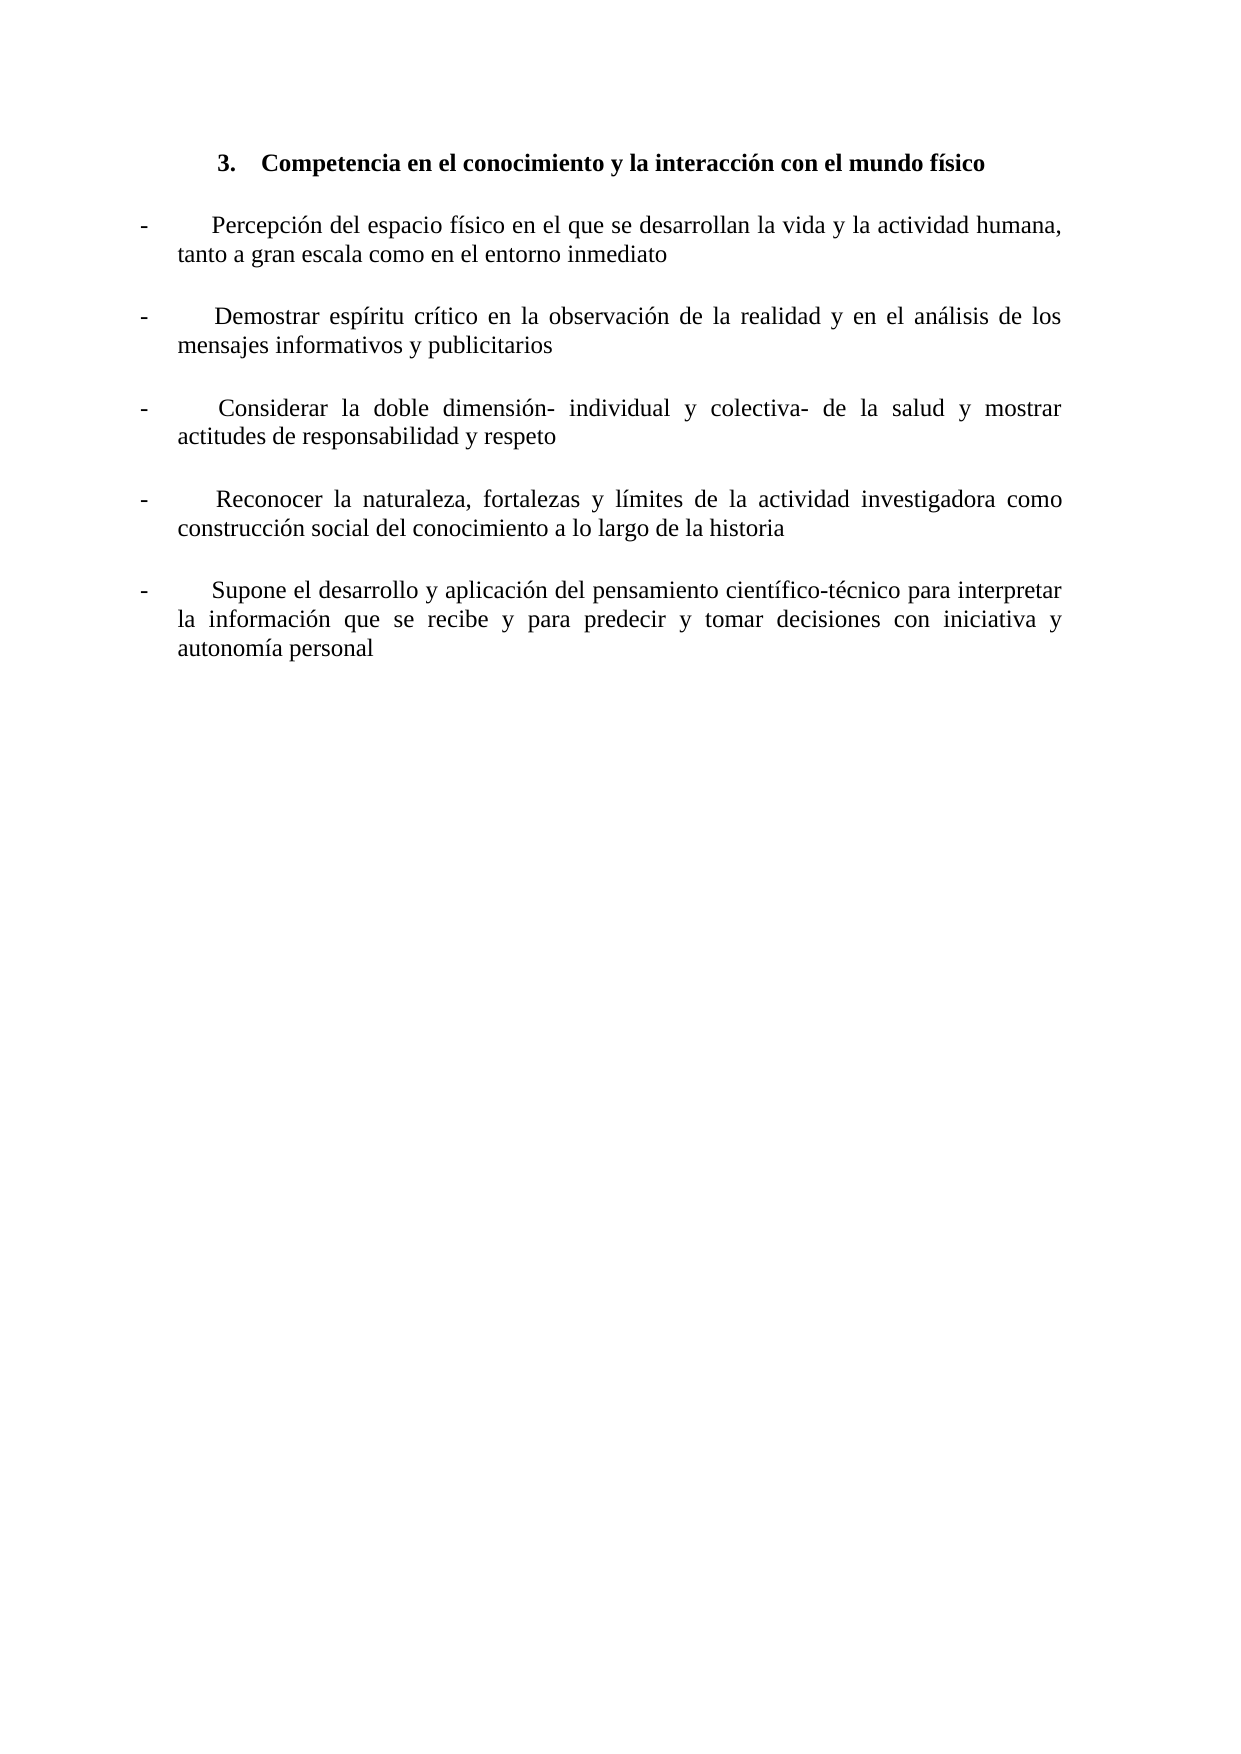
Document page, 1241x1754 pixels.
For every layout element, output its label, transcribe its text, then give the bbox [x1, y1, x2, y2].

text - Demostrar espíritu crítico en la observación de la realidad y en el análisis de los mensajes informativos y publicitarios [140, 301, 1063, 359]
text - Percepción del espacio físico en el que se desarrollan la vida y la actividad humana, tanto a gran escala como en el entorno inmediato [140, 210, 1063, 268]
text - Reconocer la naturaleza, fortalezas y límites de la actividad investigadora como construcción social del conocimiento a lo largo de la historia [140, 484, 1063, 541]
text 3. Competencia en el conocimiento y la interacción con el mundo físico [140, 148, 1063, 176]
text - Considerar la doble dimensión- individual y colectiva- de la salud y mostrar actitudes de responsabilidad y respeto [140, 393, 1063, 450]
text - Supone el desarrollo y aplicación del pensamiento científico-técnico para interpretar la información que se recibe y para predecir y tomar decisiones con iniciativa y autonomía personal [140, 575, 1063, 661]
